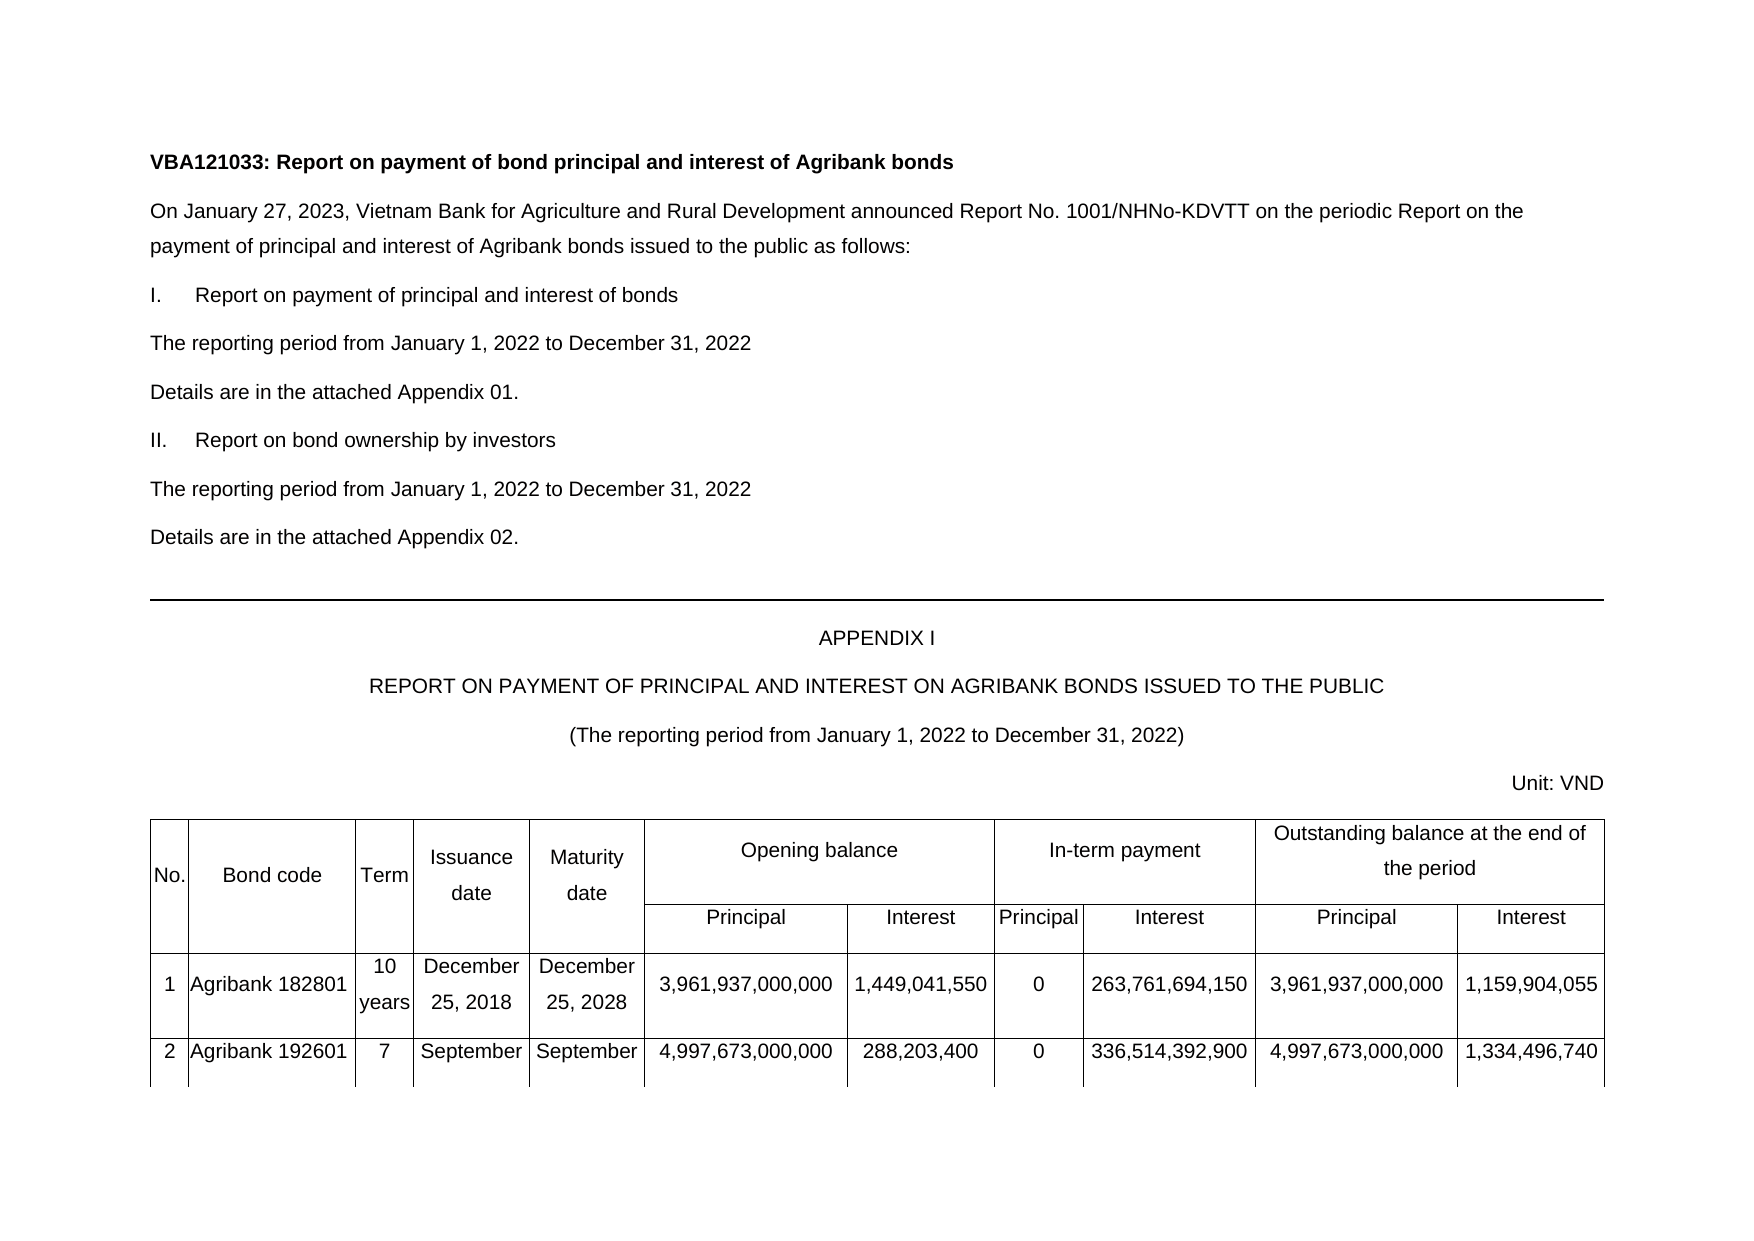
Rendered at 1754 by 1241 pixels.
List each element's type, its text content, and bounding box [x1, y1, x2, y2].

table_cell 1,449,041,550 [848, 954, 994, 1038]
text APPENDIX I [150, 626, 1604, 649]
table_cell 2 [151, 1039, 188, 1087]
table_cell December 25, 2018 [414, 954, 529, 1038]
table_cell 1 [151, 954, 188, 1038]
table_header Term [356, 820, 413, 953]
text On January 27, 2023, Vietnam Bank for Agriculture and Rural Development announced Report No. 1001/NHNo-KDVTT on the periodic Report on the payment of principal and interest of Agribank bonds issued to the public as follows: [150, 198, 1604, 258]
text (The reporting period from January 1, 2022 to December 31, 2022) [150, 722, 1604, 746]
table_cell December 25, 2028 [530, 954, 644, 1038]
text REPORT ON PAYMENT OF PRINCIPAL AND INTEREST ON AGRIBANK BONDS ISSUED TO THE PUBLIC [150, 674, 1604, 698]
table_header Bond code [189, 820, 355, 953]
table_cell September 24, 2026 [530, 1039, 644, 1087]
table_cell Principal [995, 905, 1083, 953]
text The reporting period from January 1, 2022 to December 31, 2022 [150, 477, 1604, 501]
table_cell Agribank 182801 [189, 954, 355, 1038]
table_cell 0 [995, 1039, 1083, 1087]
table_header Issuance date [414, 820, 529, 953]
list Report on payment of principal and interest of bonds [150, 283, 1604, 307]
table_cell Agribank 192601 [189, 1039, 355, 1087]
table_cell 1,159,904,055 [1458, 954, 1604, 1038]
table_cell Interest [1084, 905, 1255, 953]
text Details are in the attached Appendix 02. [150, 525, 1604, 549]
table_cell Interest [1458, 905, 1604, 953]
table_cell Principal [1256, 905, 1457, 953]
list Report on bond ownership by investors [150, 428, 1604, 452]
table_cell Principal [645, 905, 847, 953]
table_cell Interest [848, 905, 994, 953]
table_header Opening balance [645, 820, 994, 904]
table_header Outstanding balance at the end of the period [1256, 820, 1604, 904]
text Unit: VND [150, 771, 1604, 795]
table_cell 7 years [356, 1039, 413, 1087]
table_cell 4,997,673,000,000 [645, 1039, 847, 1087]
table_header Maturity date [530, 820, 644, 953]
table_cell 0 [995, 954, 1083, 1038]
text The reporting period from January 1, 2022 to December 31, 2022 [150, 331, 1604, 355]
table_cell 263,761,694,150 [1084, 954, 1255, 1038]
table_cell 3,961,937,000,000 [645, 954, 847, 1038]
text Details are in the attached Appendix 01. [150, 380, 1604, 404]
table_header In-term payment [995, 820, 1255, 904]
table_cell 1,334,496,740 [1458, 1039, 1604, 1087]
text VBA121033: Report on payment of bond principal and interest of Agribank bonds [150, 150, 1604, 174]
table_cell 10 years [356, 954, 413, 1038]
table_cell 336,514,392,900 [1084, 1039, 1255, 1087]
table_header No. [151, 820, 188, 953]
table_cell September 24, 2019 [414, 1039, 529, 1087]
table_cell 3,961,937,000,000 [1256, 954, 1457, 1038]
table_cell 288,203,400 [848, 1039, 994, 1087]
table_cell 4,997,673,000,000 [1256, 1039, 1457, 1087]
